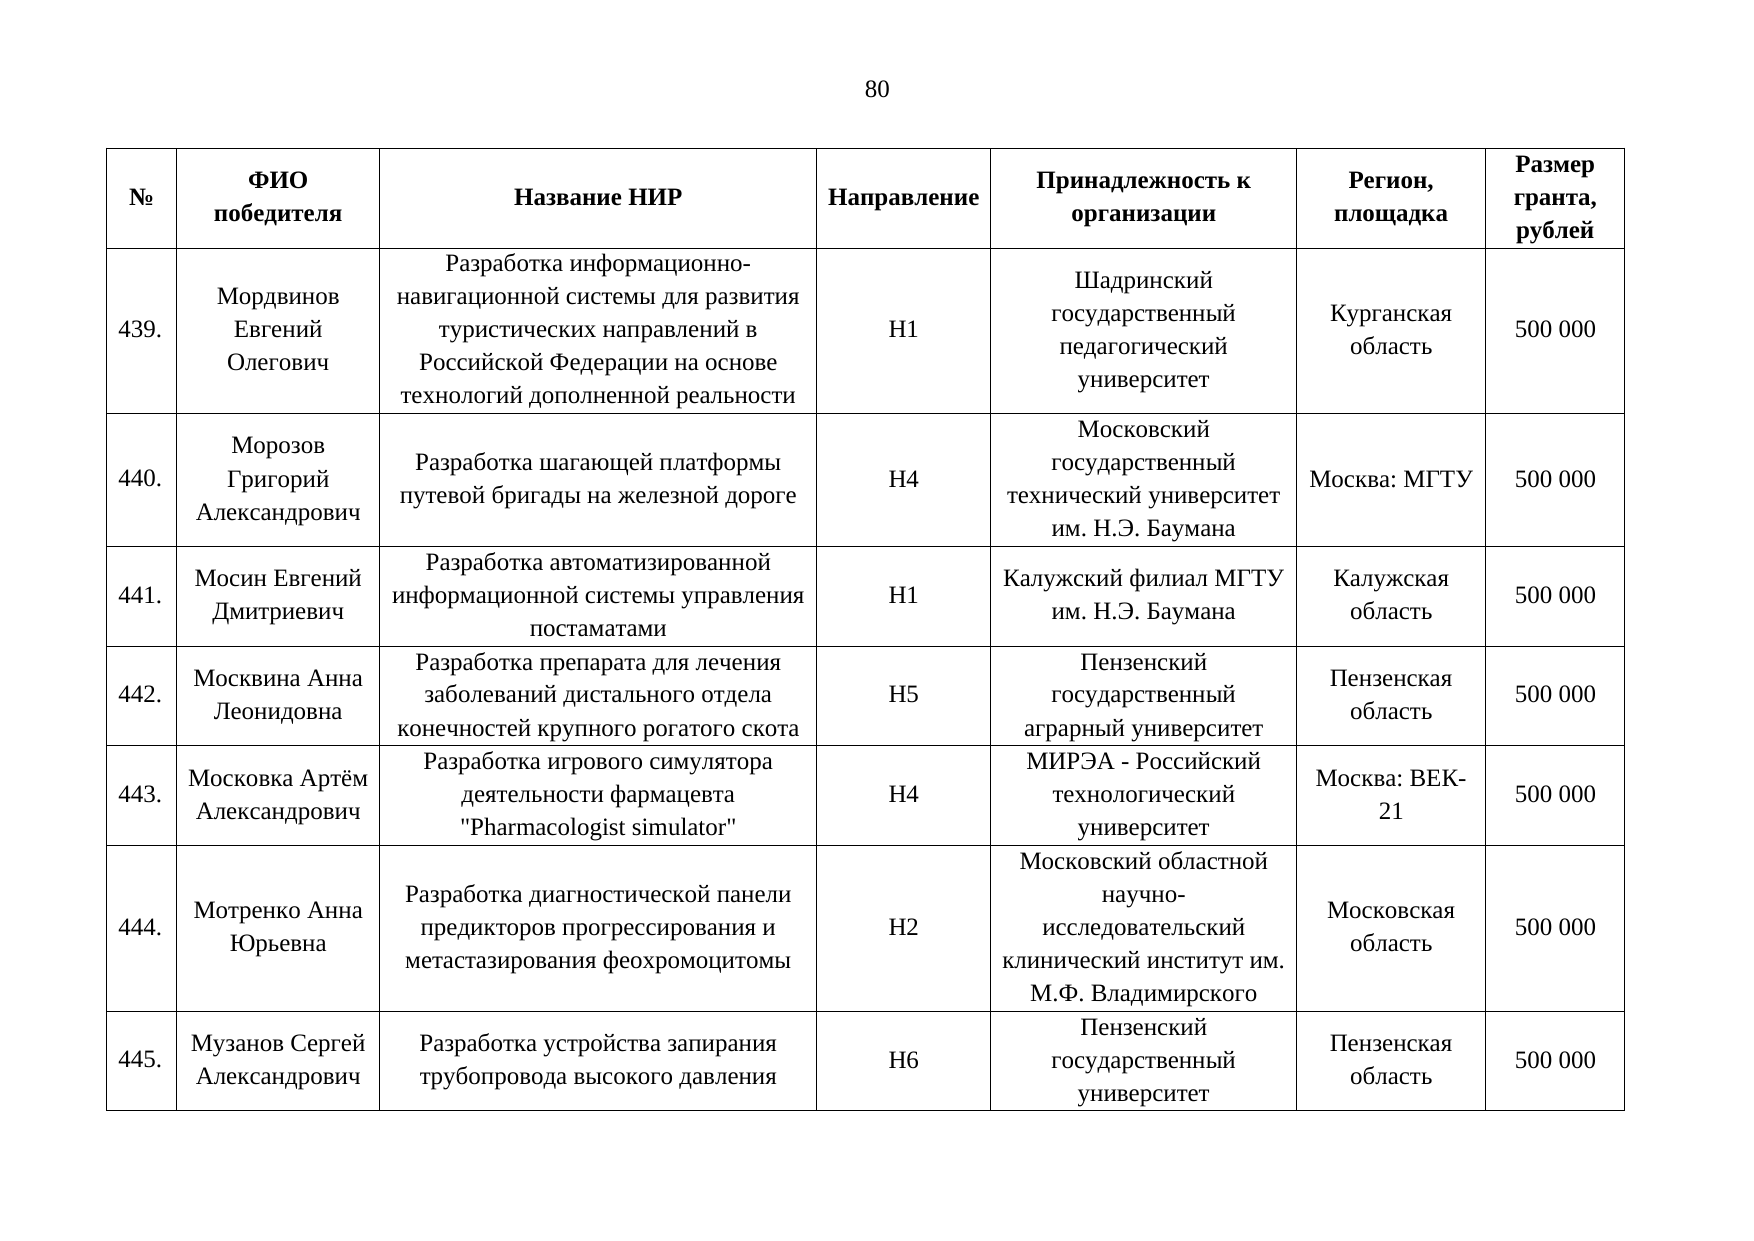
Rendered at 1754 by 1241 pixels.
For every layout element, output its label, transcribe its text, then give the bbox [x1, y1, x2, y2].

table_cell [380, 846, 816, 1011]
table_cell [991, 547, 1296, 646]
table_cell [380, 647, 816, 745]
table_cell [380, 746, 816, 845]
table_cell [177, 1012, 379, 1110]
table_header Название НИР [380, 149, 816, 247]
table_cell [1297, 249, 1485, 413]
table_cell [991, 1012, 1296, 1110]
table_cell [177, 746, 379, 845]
table_header № [107, 149, 176, 247]
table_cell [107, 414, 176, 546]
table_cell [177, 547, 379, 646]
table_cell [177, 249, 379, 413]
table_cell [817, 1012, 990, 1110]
table_header Направление [817, 149, 990, 247]
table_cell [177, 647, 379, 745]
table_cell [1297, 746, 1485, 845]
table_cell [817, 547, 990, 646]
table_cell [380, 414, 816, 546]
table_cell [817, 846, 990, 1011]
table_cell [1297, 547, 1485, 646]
table_header Регион, площадка [1297, 149, 1485, 247]
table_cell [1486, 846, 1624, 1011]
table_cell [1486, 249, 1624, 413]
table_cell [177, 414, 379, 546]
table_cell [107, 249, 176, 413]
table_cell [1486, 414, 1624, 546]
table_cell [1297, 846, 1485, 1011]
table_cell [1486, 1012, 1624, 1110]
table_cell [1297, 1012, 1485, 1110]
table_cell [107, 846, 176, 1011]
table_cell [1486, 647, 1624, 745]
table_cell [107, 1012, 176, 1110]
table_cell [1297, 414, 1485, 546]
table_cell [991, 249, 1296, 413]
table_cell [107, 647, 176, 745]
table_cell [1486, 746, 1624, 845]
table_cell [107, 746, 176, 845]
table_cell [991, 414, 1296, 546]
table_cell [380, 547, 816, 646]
table_header Принадлежность к организации [991, 149, 1296, 247]
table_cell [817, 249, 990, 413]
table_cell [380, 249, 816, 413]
table_header ФИО победителя [177, 149, 379, 247]
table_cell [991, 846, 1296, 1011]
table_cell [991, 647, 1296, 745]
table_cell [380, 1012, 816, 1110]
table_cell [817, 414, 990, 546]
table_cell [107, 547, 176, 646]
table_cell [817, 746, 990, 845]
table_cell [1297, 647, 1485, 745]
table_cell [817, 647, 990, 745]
table_header Размер гранта, рублей [1486, 149, 1624, 247]
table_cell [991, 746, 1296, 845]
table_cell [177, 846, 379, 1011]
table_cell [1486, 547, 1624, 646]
